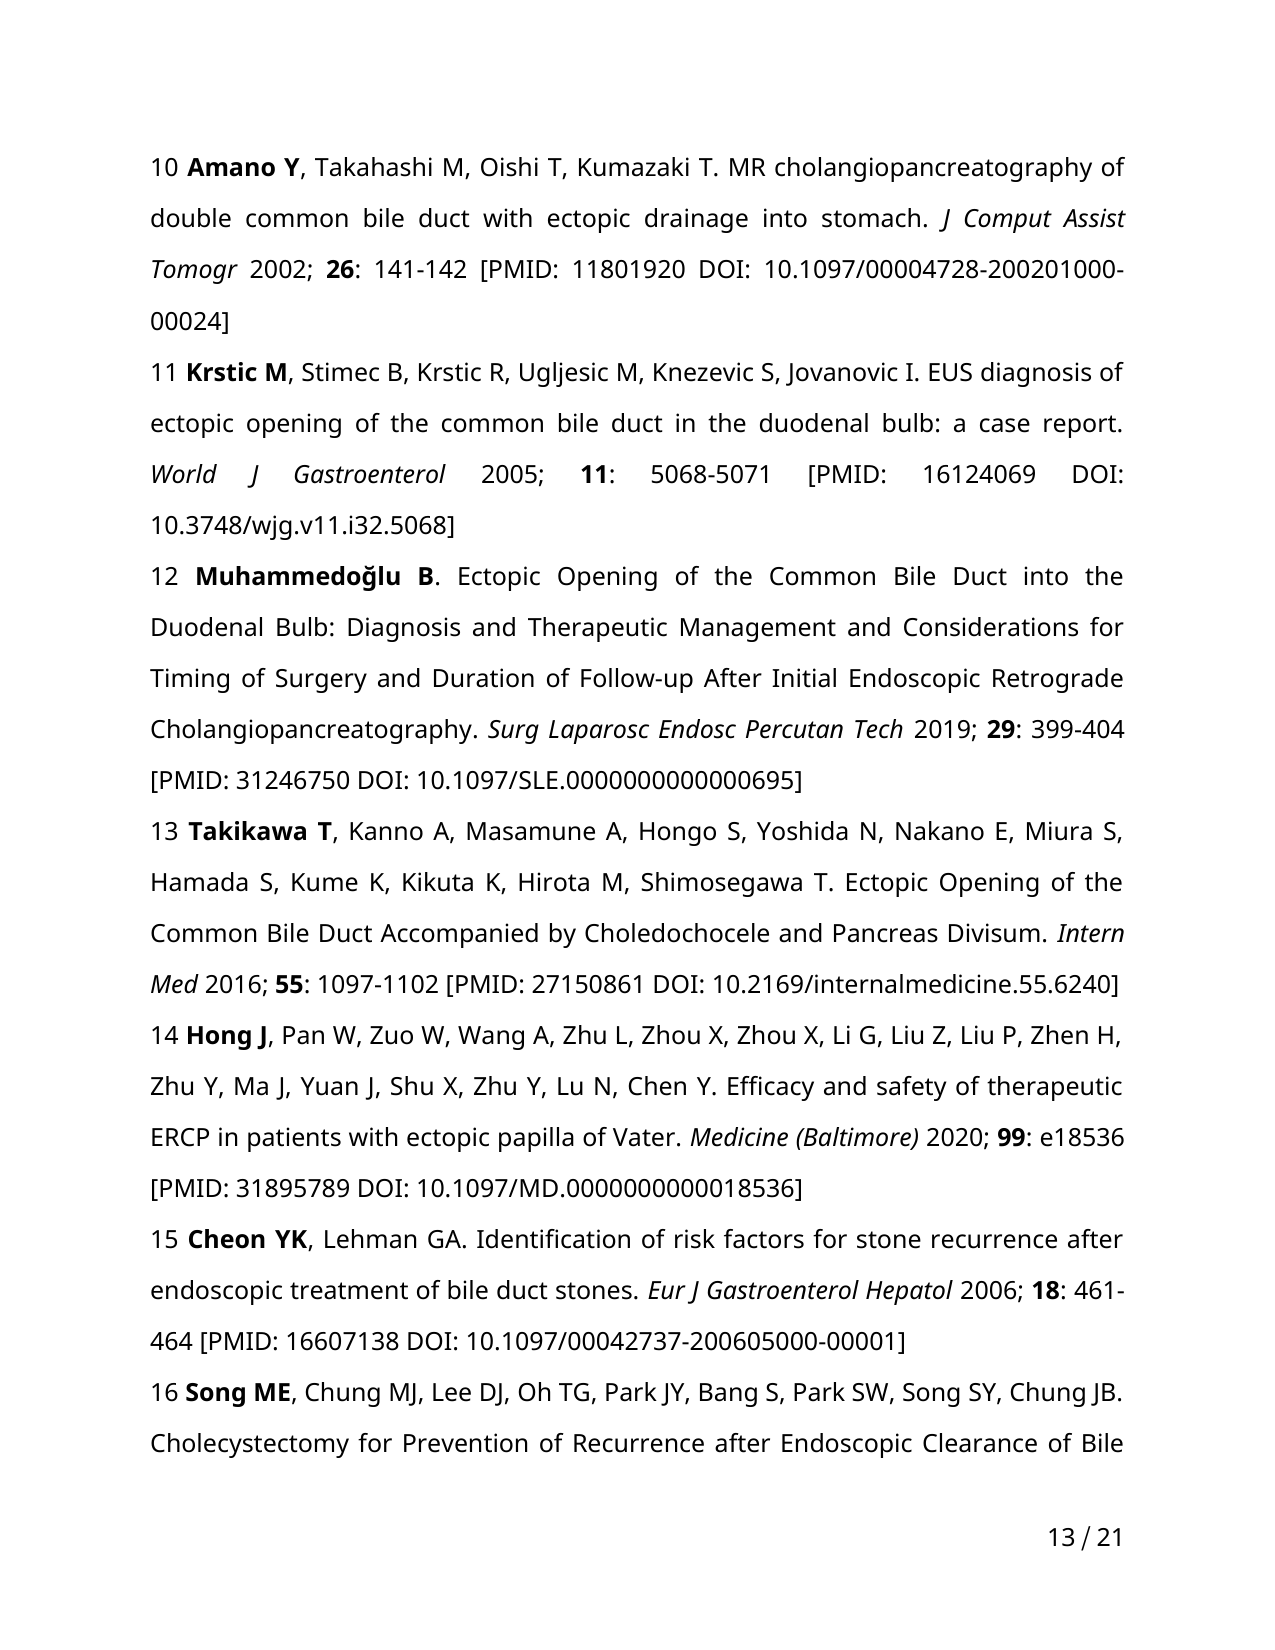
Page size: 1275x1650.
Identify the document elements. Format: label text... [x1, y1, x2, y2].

text 10 Amano Y, Takahashi M, Oishi T, Kumazaki T. MR cholangiopancreatography of double common bile duct with ectopic drainage into stomach. J Comput Assist Tomogr 2002; 26: 141-142 [PMID: 11801920 DOI: 10.1097/00004728-200201000-00024] [150, 150, 1125, 337]
text 11 Krstic M, Stimec B, Krstic R, Ugljesic M, Knezevic S, Jovanovic I. EUS diagnosis of ectopic opening of the common bile duct in the duodenal bulb: a case report. World J Gastroenterol 2005; 11: 5068-5071 [PMID: 16124069 DOI: 10.3748/wjg.v11.i32.5068] [150, 354, 1125, 541]
text 15 Cheon YK, Lehman GA. Identification of risk factors for stone recurrence after endoscopic treatment of bile duct stones. Eur J Gastroenterol Hepatol 2006; 18: 461-464 [PMID: 16607138 DOI: 10.1097/00042737-200605000-00001] [150, 1222, 1125, 1358]
text 12 Muhammedoğlu B. Ectopic Opening of the Common Bile Duct into the Duodenal Bulb: Diagnosis and Therapeutic Management and Considerations for Timing of Surgery and Duration of Follow-up After Initial Endoscopic Retrograde Cholangiopancreatography. Surg Laparosc Endosc Percutan Tech 2019; 29: 399-404 [PMID: 31246750 DOI: 10.1097/SLE.0000000000000695] [150, 558, 1125, 797]
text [150, 1375, 1125, 1460]
text 14 Hong J, Pan W, Zuo W, Wang A, Zhu L, Zhou X, Zhou X, Li G, Liu Z, Liu P, Zhen H, Zhu Y, Ma J, Yuan J, Shu X, Zhu Y, Lu N, Chen Y. Efficacy and safety of therapeutic ERCP in patients with ectopic papilla of Vater. Medicine (Baltimore) 2020; 99: e18536 [PMID: 31895789 DOI: 10.1097/MD.0000000000018536] [150, 1018, 1125, 1205]
text 13 Takikawa T, Kanno A, Masamune A, Hongo S, Yoshida N, Nakano E, Miura S, Hamada S, Kume K, Kikuta K, Hirota M, Shimosegawa T. Ectopic Opening of the Common Bile Duct Accompanied by Choledochocele and Pancreas Divisum. Intern Med 2016; 55: 1097-1102 [PMID: 27150861 DOI: 10.2169/internalmedicine.55.6240] [150, 813, 1125, 1001]
